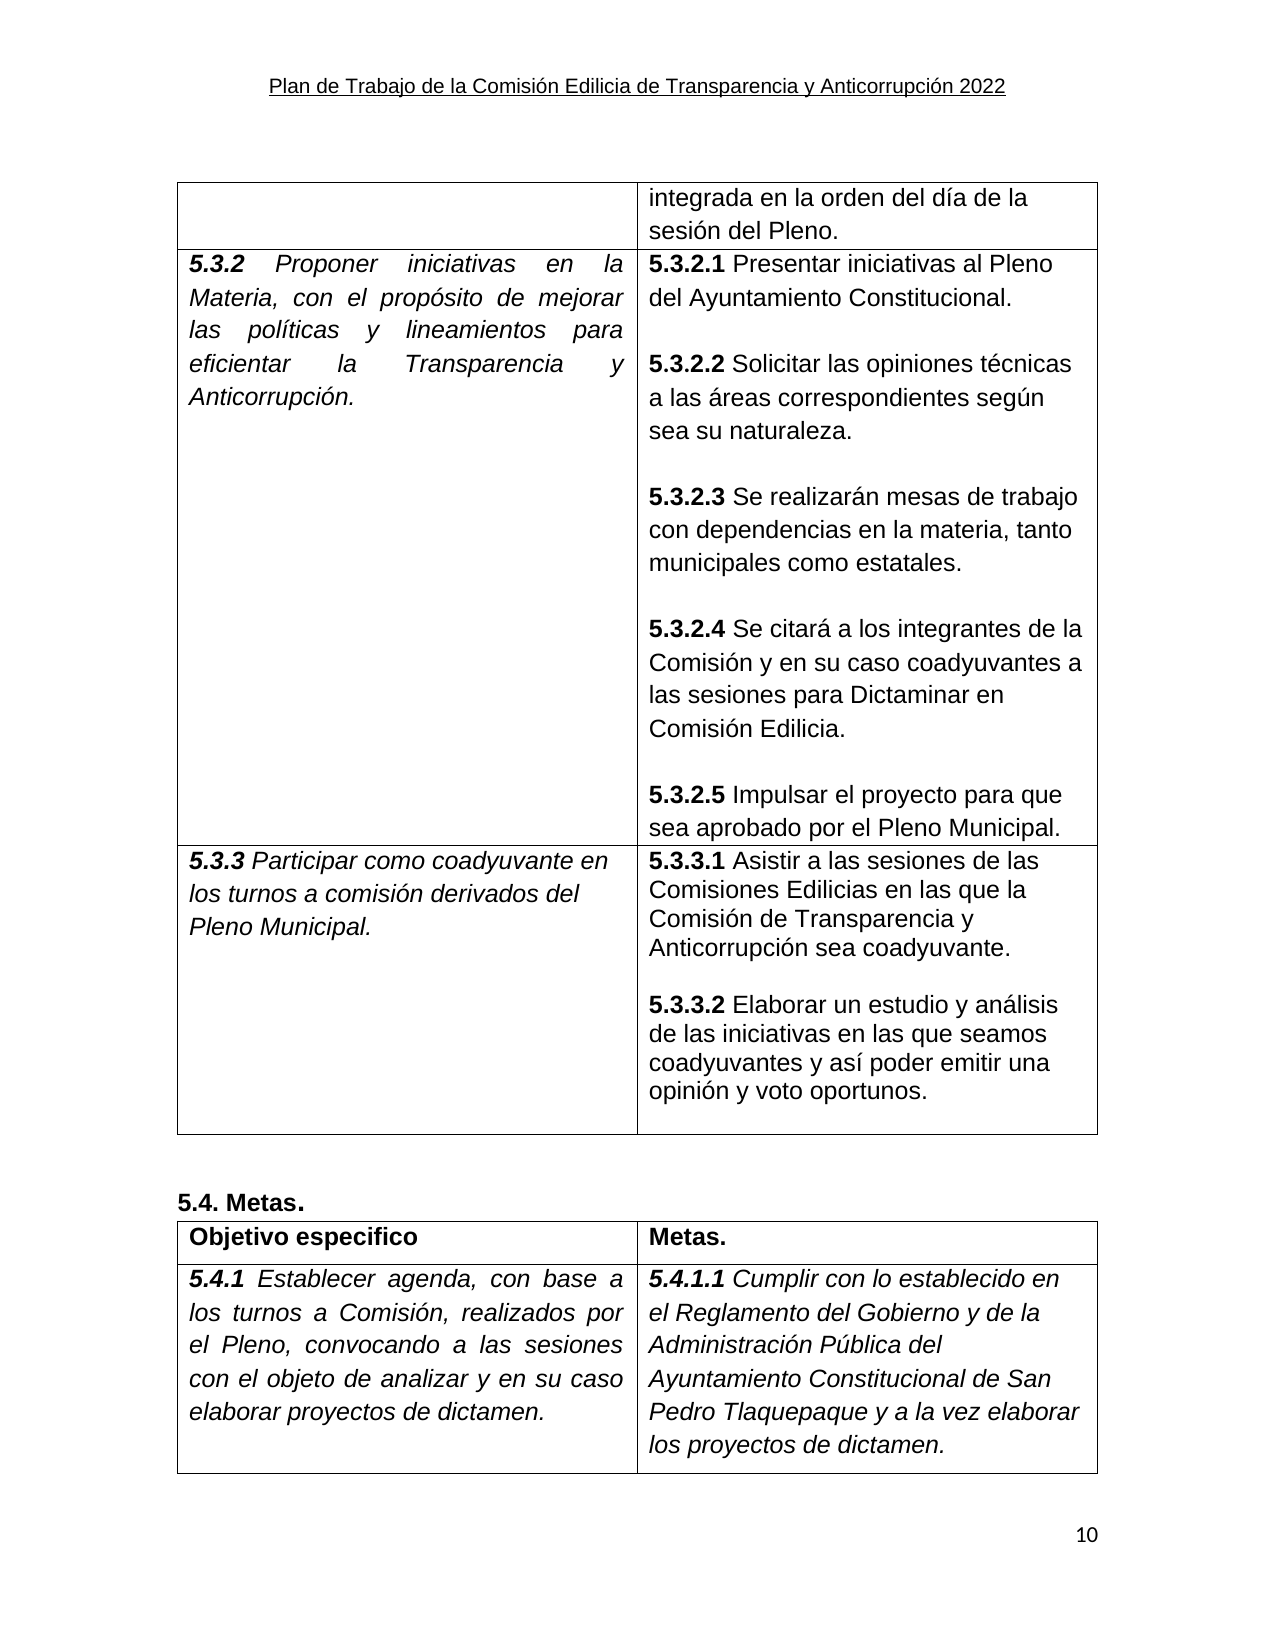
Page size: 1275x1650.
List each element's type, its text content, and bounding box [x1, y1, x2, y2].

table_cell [638, 183, 1097, 248]
table_cell 5.4.1.1 Cumplir con lo establecido en el Reglamento del Gobierno y de la Administración Pública del Ayuntamiento Constitucional de San Pedro Tlaquepaque y a la vez elaborar los proyectos de dictamen. [638, 1265, 1097, 1473]
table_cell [178, 183, 637, 248]
table_cell 5.3.2.1 Presentar iniciativas al Pleno del Ayuntamiento Constitucional. 5.3.2.2 Solicitar las opiniones técnicas a las áreas correspondientes según sea su naturaleza. 5.3.2.3 Se realizarán mesas de trabajo con dependencias en la materia, tanto municipales como estatales. 5.3.2.4 Se citará a los integrantes de la Comisión y en su caso coadyuvantes a las sesiones para Dictaminar en Comisión Edilicia. 5.3.2.5 Impulsar el proyecto para que sea aprobado por el Pleno Municipal. [638, 250, 1097, 845]
table_cell 5.3.3.1 Asistir a las sesiones de las Comisiones Edilicias en las que la Comisión de Transparencia y Anticorrupción sea coadyuvante. 5.3.3.2 Elaborar un estudio y análisis de las iniciativas en las que seamos coadyuvantes y así poder emitir una opinión y voto oportunos. [638, 846, 1097, 1134]
subtitle 5.4. Metas. [177, 1184, 1098, 1218]
table_cell 5.3.2 Proponer iniciativas en la Materia, con el propósito de mejorar las políticas y lineamientos para eficientar la Transparencia y Anticorrupción. [178, 250, 637, 845]
table_cell 5.4.1 Establecer agenda, con base a los turnos a Comisión, realizados por el Pleno, convocando a las sesiones con el objeto de analizar y en su caso elaborar proyectos de dictamen. [178, 1265, 637, 1473]
table_header Metas. [638, 1222, 1097, 1263]
table_cell 5.3.3 Participar como coadyuvante en los turnos a comisión derivados del Pleno Municipal. [178, 846, 637, 1134]
table_header Objetivo especifico [178, 1222, 637, 1263]
